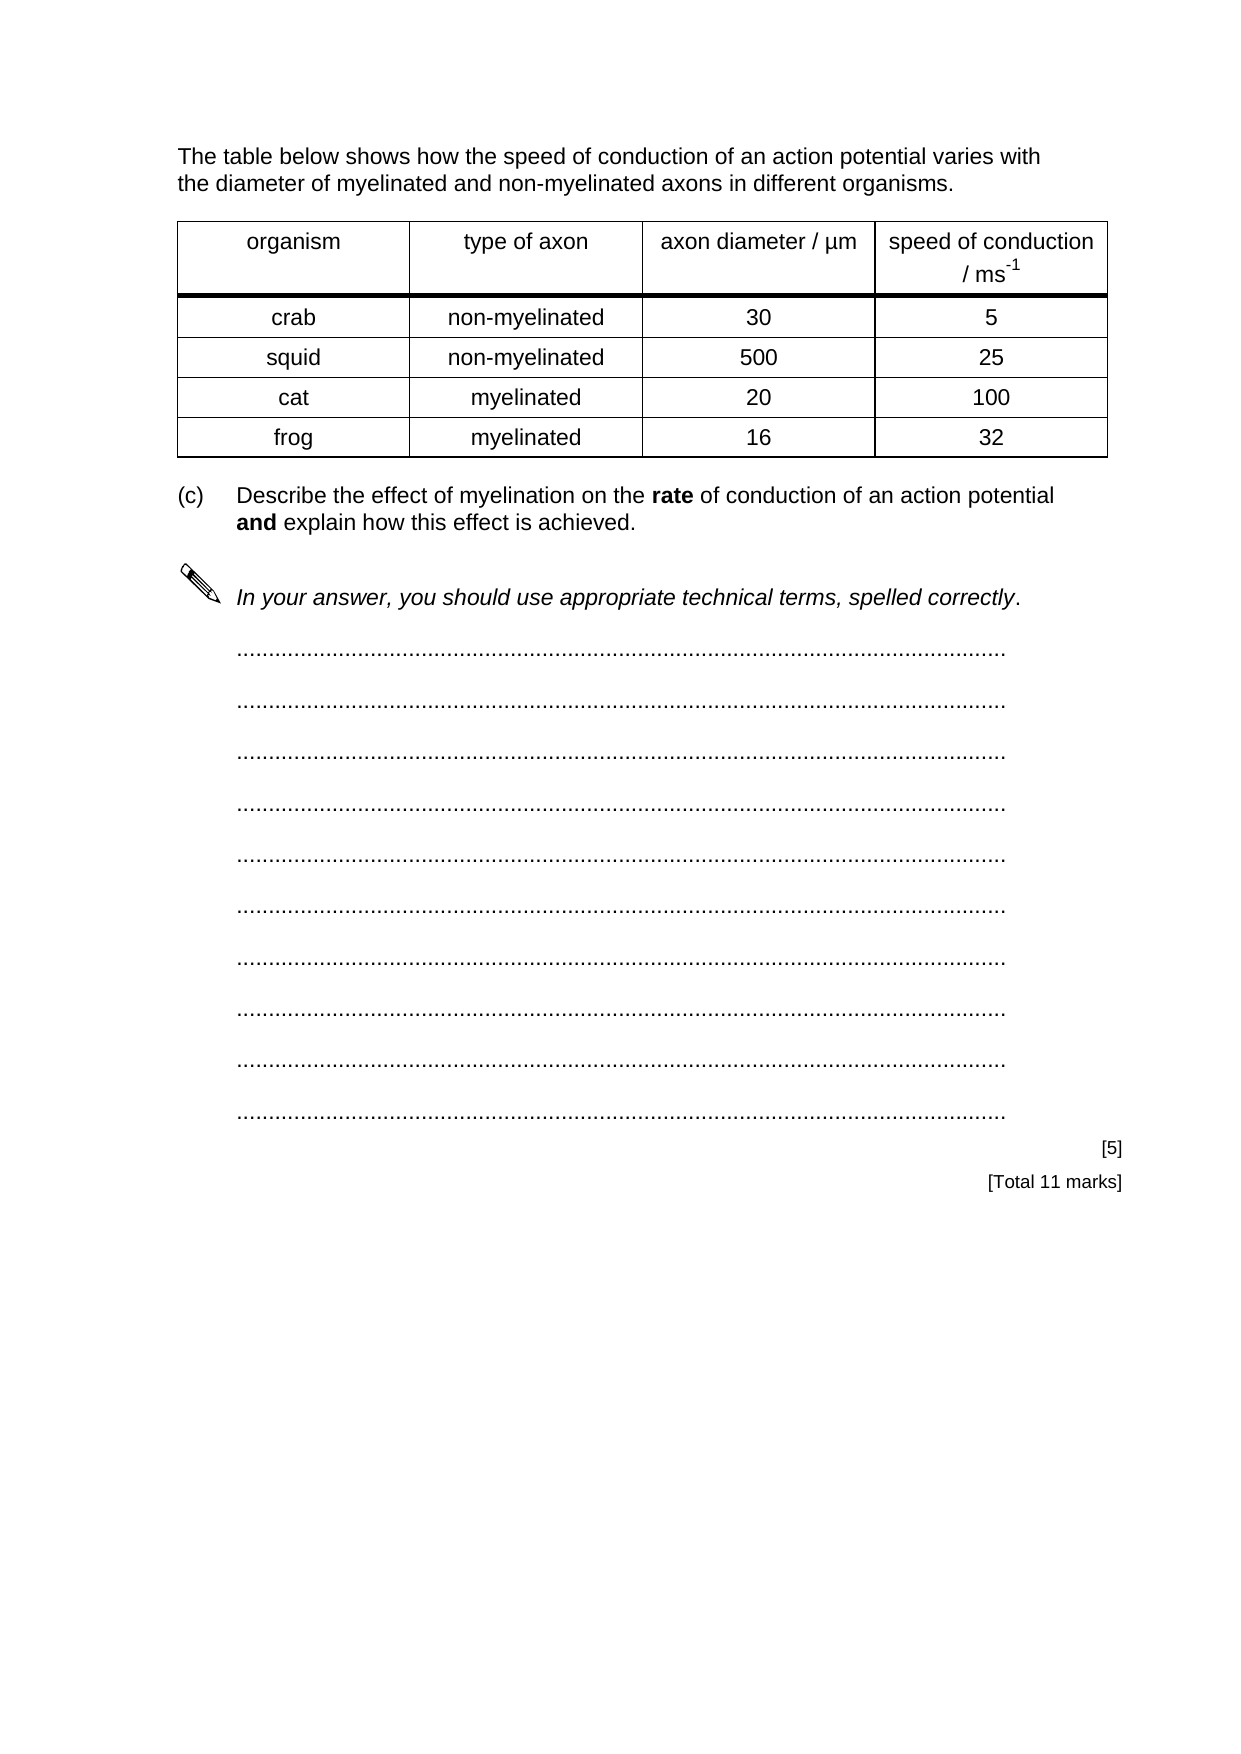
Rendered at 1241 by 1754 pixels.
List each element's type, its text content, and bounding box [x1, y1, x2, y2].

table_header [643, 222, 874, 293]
text ......................................................................................................................... [236, 943, 1063, 970]
text The table below shows how the speed of conduction of an action potential varies with the diameter of myelinated and non-myelinated axons in different organisms. [118, 143, 1063, 196]
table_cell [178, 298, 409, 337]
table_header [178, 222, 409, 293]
text ......................................................................................................................... [236, 841, 1063, 867]
text In your answer, you should use appropriate technical terms, spelled correctly. [177, 560, 1063, 610]
text [Total 11 marks] [118, 1171, 1122, 1192]
text ......................................................................................................................... [236, 687, 1063, 713]
text ......................................................................................................................... [236, 892, 1063, 918]
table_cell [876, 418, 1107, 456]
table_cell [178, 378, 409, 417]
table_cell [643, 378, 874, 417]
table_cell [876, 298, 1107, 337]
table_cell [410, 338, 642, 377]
text ......................................................................................................................... [236, 789, 1063, 816]
text ......................................................................................................................... [236, 635, 1063, 662]
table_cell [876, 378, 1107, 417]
text (c) Describe the effect of myelination on the rate of conduction of an action potential and explain how this effect is achieved. [177, 482, 1063, 535]
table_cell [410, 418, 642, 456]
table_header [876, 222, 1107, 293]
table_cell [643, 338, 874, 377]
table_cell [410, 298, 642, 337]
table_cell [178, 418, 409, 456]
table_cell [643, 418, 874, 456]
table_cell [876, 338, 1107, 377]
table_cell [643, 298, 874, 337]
text [5] [118, 1136, 1122, 1158]
text ......................................................................................................................... [236, 1098, 1063, 1124]
text ......................................................................................................................... [236, 1046, 1063, 1073]
text ......................................................................................................................... [236, 995, 1063, 1021]
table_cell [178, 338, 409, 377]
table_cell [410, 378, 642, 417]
text ......................................................................................................................... [236, 738, 1063, 764]
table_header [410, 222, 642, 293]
